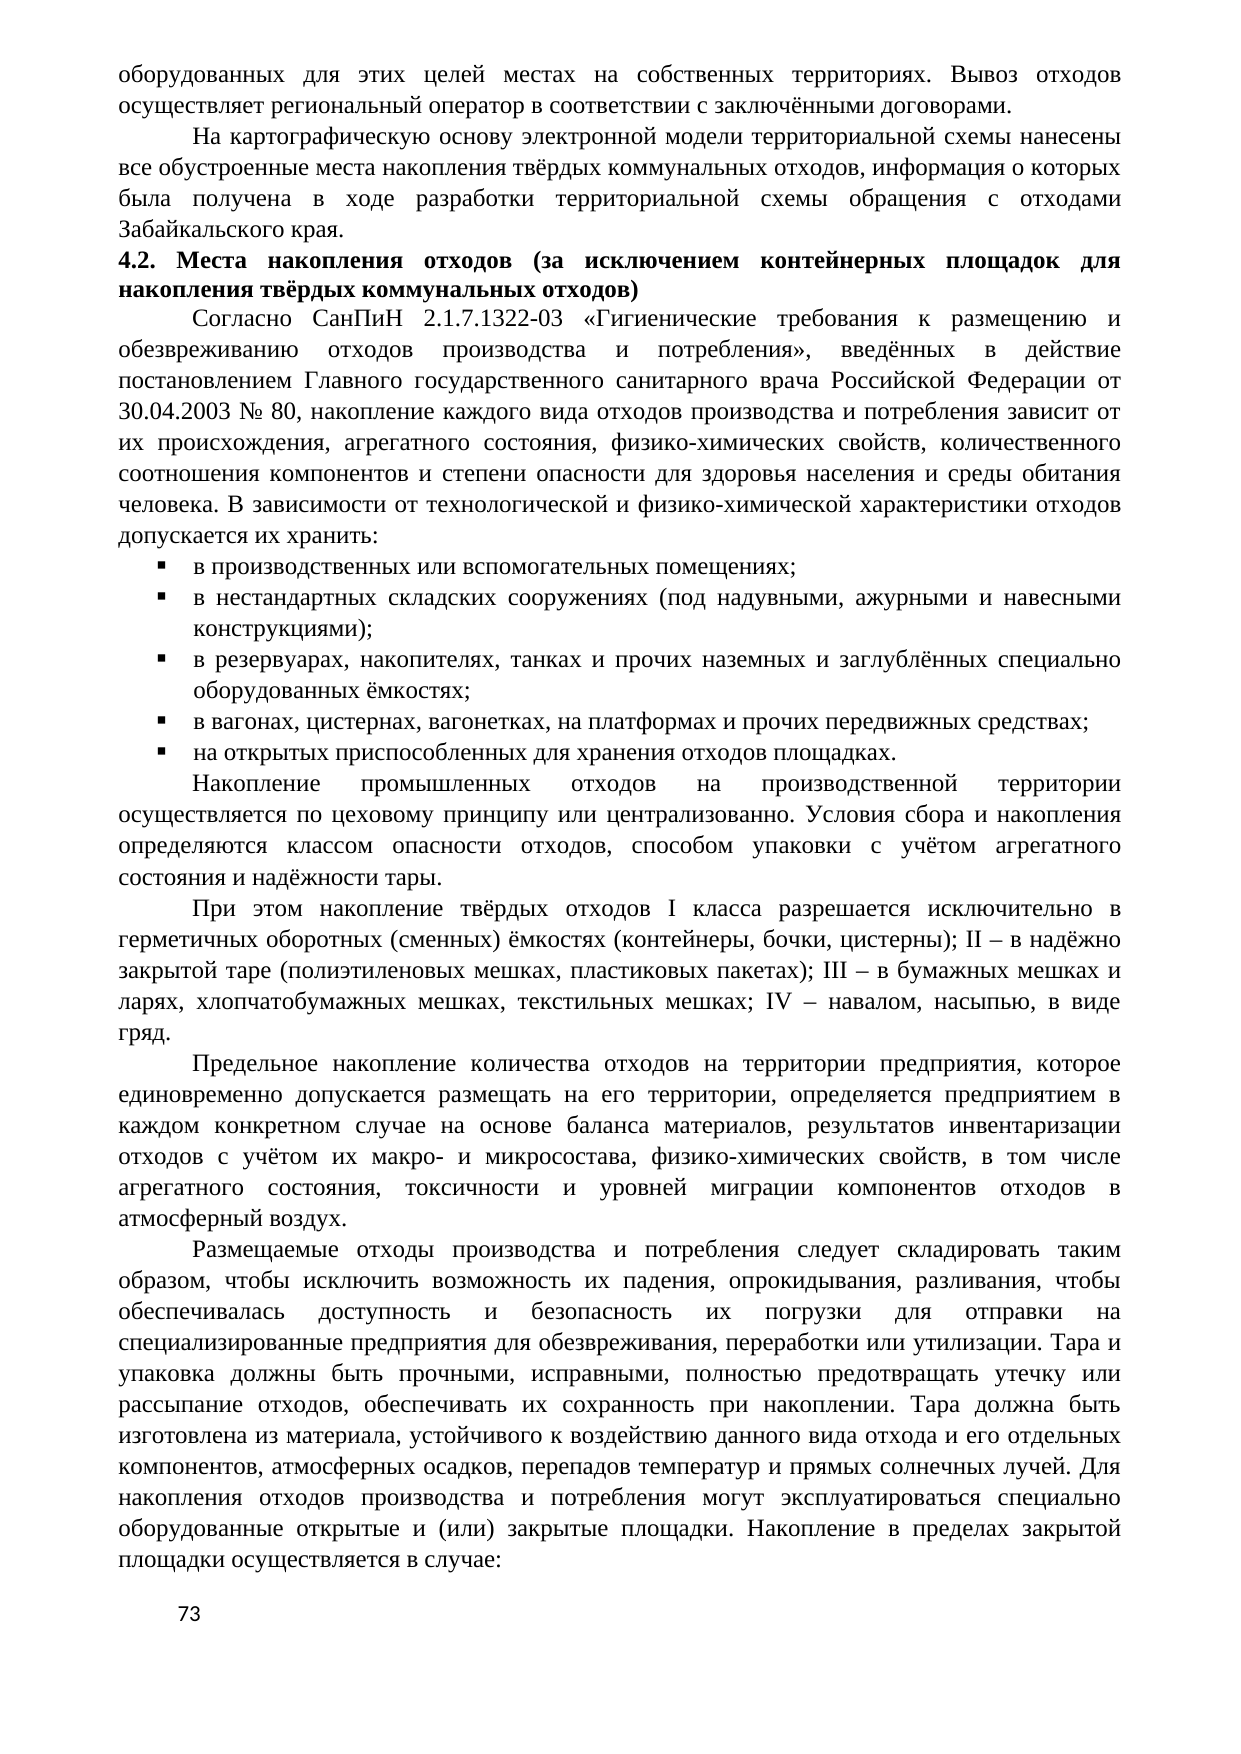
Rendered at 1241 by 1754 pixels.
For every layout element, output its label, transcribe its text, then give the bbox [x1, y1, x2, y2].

text Предельное накопление количества отходов на территории предприятия, которое единовременно допускается размещать на его территории, определяется предприятием в каждом конкретном случае на основе баланса материалов, результатов инвентаризации отходов с учётом их макро- и микросостава, физико-химических свойств, в том числе агрегатного состояния, токсичности и уровней миграции компонентов отходов в атмосферный воздух. [118, 1048, 1122, 1232]
subtitle 4.2. Места накопления отходов (за исключением контейнерных площадок для накопления твёрдых коммунальных отходов) [118, 245, 1122, 303]
list на открытых приспособленных для хранения отходов площадках. [156, 737, 1122, 766]
list в нестандартных складских сооружениях (под надувными, ажурными и навесными конструкциями); [156, 582, 1122, 642]
text Размещаемые отходы производства и потребления следует складировать таким образом, чтобы исключить возможность их падения, опрокидывания, разливания, чтобы обеспечивалась доступность и безопасность их погрузки для отправки на специализированные предприятия для обезвреживания, переработки или утилизации. Тара и упаковка должны быть прочными, исправными, полностью предотвращать утечку или рассыпание отходов, обеспечивать их сохранность при накоплении. Тара должна быть изготовлена из материала, устойчивого к воздействию данного вида отхода и его отдельных компонентов, атмосферных осадков, перепадов температур и прямых солнечных лучей. Для накопления отходов производства и потребления могут эксплуатироваться специально оборудованные открытые и (или) закрытые площадки. Накопление в пределах закрытой площадки осуществляется в случае: [118, 1234, 1122, 1573]
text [118, 59, 1122, 119]
text На картографическую основу электронной модели территориальной схемы нанесены все обустроенные места накопления твёрдых коммунальных отходов, информация о которых была получена в ходе разработки территориальной схемы обращения с отходами Забайкальского края. [118, 121, 1122, 243]
list в резервуарах, накопителях, танках и прочих наземных и заглублённых специально оборудованных ёмкостях; [156, 644, 1122, 704]
list в производственных или вспомогательных помещениях; [156, 551, 1122, 580]
text Накопление промышленных отходов на производственной территории осуществляется по цеховому принципу или централизованно. Условия сбора и накопления определяются классом опасности отходов, способом упаковки с учётом агрегатного состояния и надёжности тары. [118, 768, 1122, 890]
text При этом накопление твёрдых отходов I класса разрешается исключительно в герметичных оборотных (сменных) ёмкостях (контейнеры, бочки, цистерны); II – в надёжно закрытой таре (полиэтиленовых мешках, пластиковых пакетах); III – в бумажных мешках и ларях, хлопчатобумажных мешках, текстильных мешках; IV – навалом, насыпью, в виде гряд. [118, 893, 1122, 1046]
list в вагонах, цистернах, вагонетках, на платформах и прочих передвижных средствах; [156, 706, 1122, 735]
text Согласно СанПиН 2.1.7.1322-03 «Гигиенические требования к размещению и обезвреживанию отходов производства и потребления», введённых в действие постановлением Главного государственного санитарного врача Российской Федерации от 30.04.2003 № 80, накопление каждого вида отходов производства и потребления зависит от их происхождения, агрегатного состояния, физико-химических свойств, количественного соотношения компонентов и степени опасности для здоровья населения и среды обитания человека. В зависимости от технологической и физико-химической характеристики отходов допускается их хранить: [118, 303, 1122, 549]
